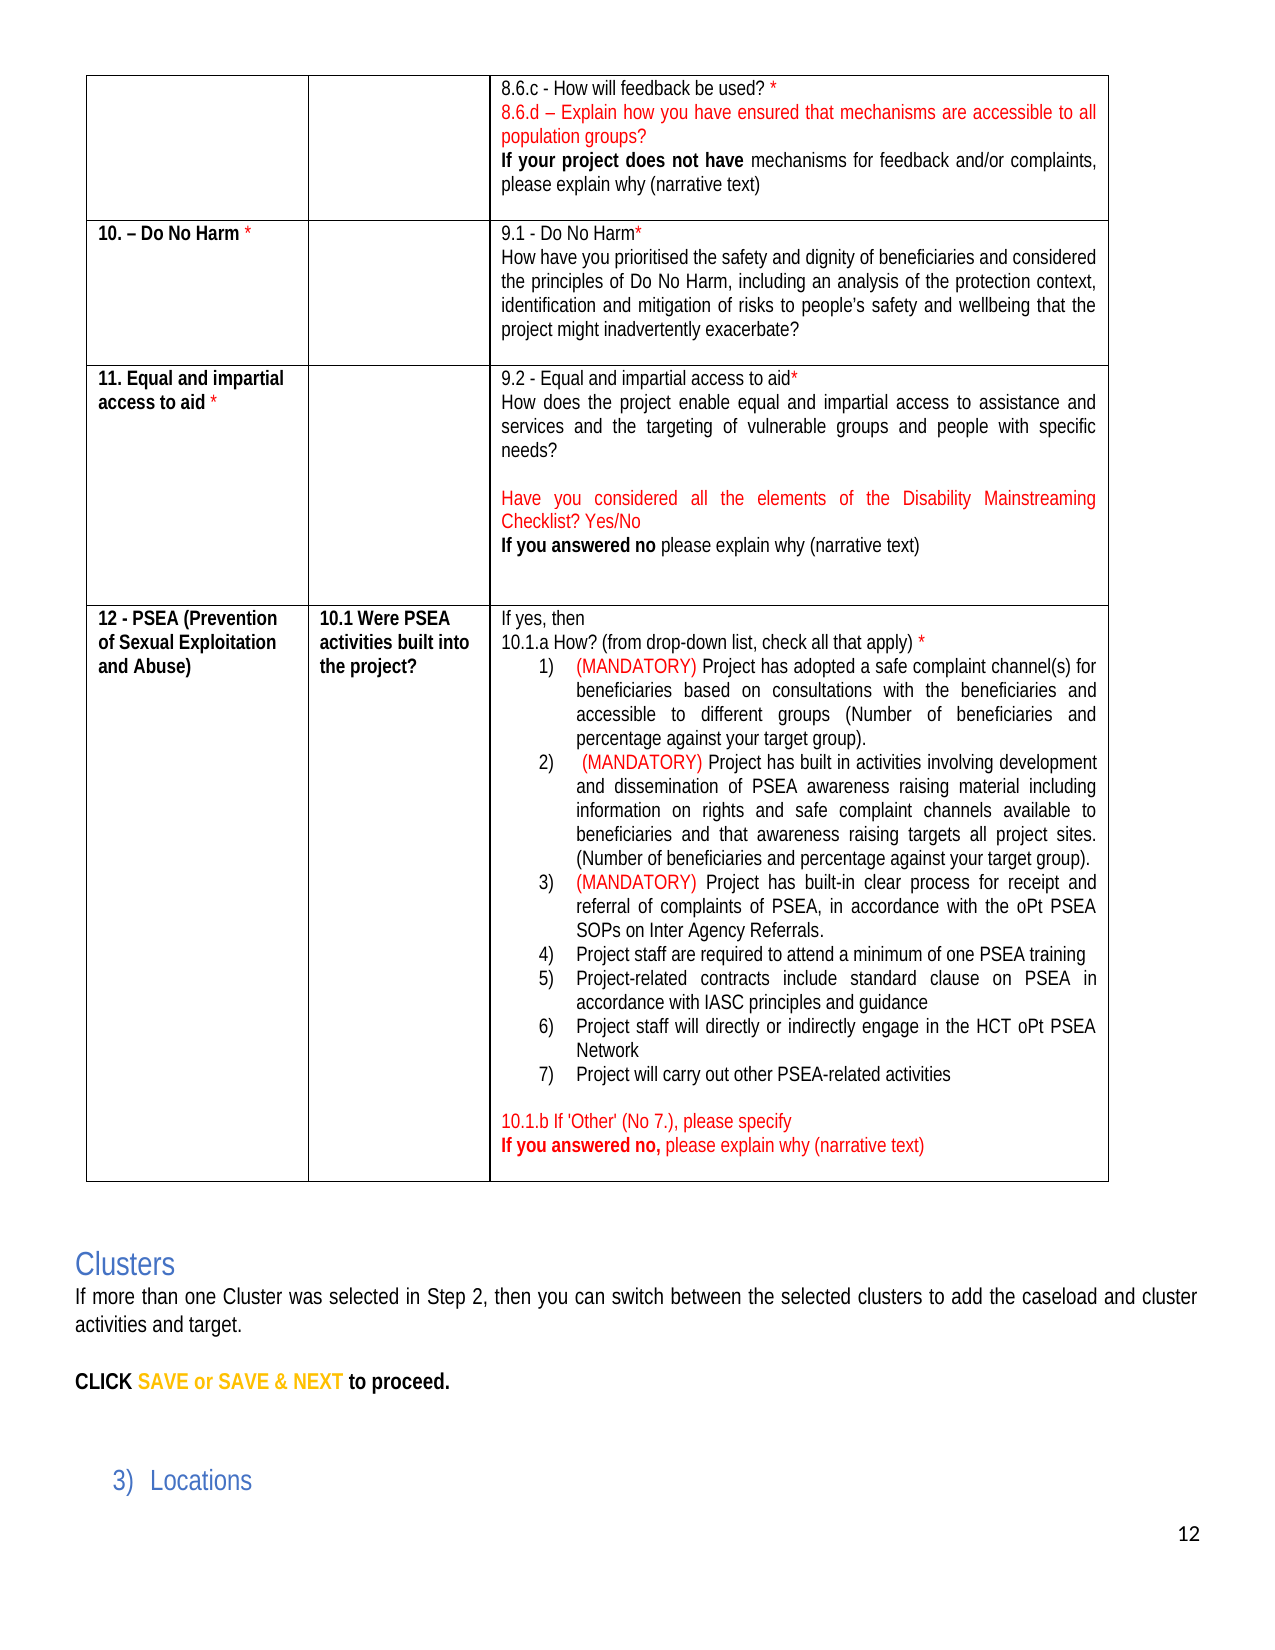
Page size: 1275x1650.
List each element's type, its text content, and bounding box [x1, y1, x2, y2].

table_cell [87, 76, 308, 220]
table_cell If yes, then 10.1.a How? (from drop-down list, check all that apply) * (MANDATORY) Project has adopted a safe complaint channel(s) for beneficiaries based on consultations with the beneficiaries and accessible to different groups (Number of beneficiaries and percentage against your target group). (MANDATORY) Project has built in activities involving development and dissemination of PSEA awareness raising material including information on rights and safe complaint channels available to beneficiaries and that awareness raising targets all project sites. (Number of beneficiaries and percentage against your target group). (MANDATORY) Project has built-in clear process for receipt and referral of complaints of PSEA, in accordance with the oPt PSEA SOPs on Inter Agency Referrals. Project staff are required to attend a minimum of one PSEA training Project-related contracts include standard clause on PSEA in accordance with IASC principles and guidance Project staff will directly or indirectly engage in the HCT oPt PSEA Network Project will carry out other PSEA-related activities 10.1.b If 'Other' (No 7.), please specify If you answered no, please explain why (narrative text) [491, 606, 1108, 1181]
text If more than one Cluster was selected in Step 2, then you can switch between the selected clusters to add the caseload and cluster activities and target. [75, 1283, 1200, 1337]
text CLICK SAVE or SAVE & NEXT to proceed. [75, 1368, 1200, 1394]
table_cell 10. – Do No Harm * [87, 221, 308, 364]
table_cell [309, 221, 489, 364]
table_cell [309, 366, 489, 605]
table_cell 9.2 - Equal and impartial access to aid* How does the project enable equal and impartial access to assistance and services and the targeting of vulnerable groups and people with specific needs? Have you considered all the elements of the Disability Mainstreaming Checklist? Yes/No If you answered no please explain why (narrative text) [491, 366, 1108, 605]
table_cell 12 - PSEA (Prevention of Sexual Exploitation and Abuse) [87, 606, 308, 1181]
list Locations [112, 1463, 1200, 1497]
text Clusters [75, 1244, 1200, 1283]
table_cell 9.1 - Do No Harm* How have you prioritised the safety and dignity of beneficiaries and considered the principles of Do No Harm, including an analysis of the protection context, identification and mitigation of risks to people’s safety and wellbeing that the project might inadvertently exacerbate? [491, 221, 1108, 364]
table_cell 11. Equal and impartial access to aid * [87, 366, 308, 605]
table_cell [309, 76, 489, 220]
table_cell 10.1 Were PSEA activities built into the project? [309, 606, 489, 1181]
